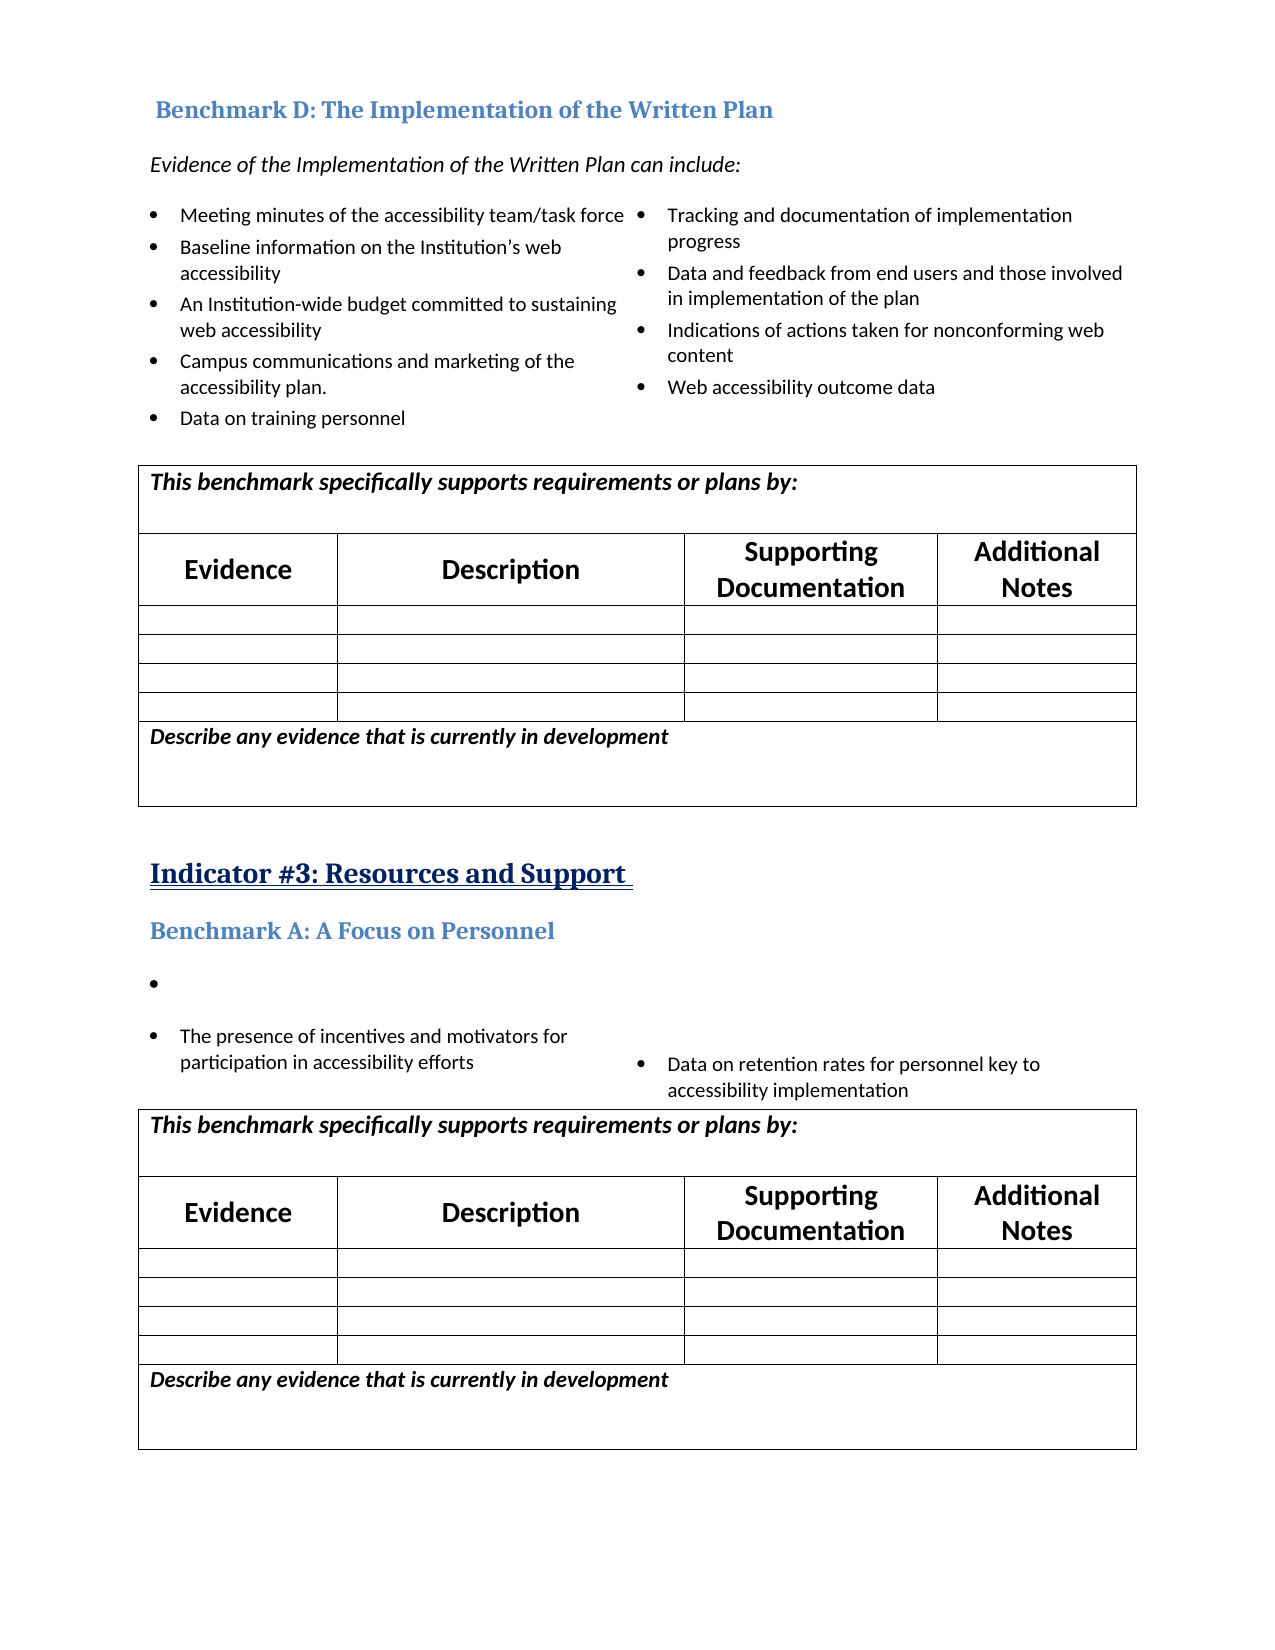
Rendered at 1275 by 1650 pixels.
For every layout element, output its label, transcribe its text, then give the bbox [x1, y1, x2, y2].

table_cell [338, 1307, 684, 1335]
table_cell [938, 1307, 1136, 1335]
table_cell [938, 693, 1136, 721]
list Indications of actions taken for nonconforming web content [637, 317, 1125, 368]
subtitle Benchmark A: A Focus on Personnel [150, 917, 1125, 945]
table_cell Description [338, 534, 684, 605]
list Data on training personnel [150, 406, 637, 431]
list Baseline information on the Institution’s web accessibility [150, 234, 637, 285]
table_cell [139, 635, 337, 663]
table_cell [685, 606, 937, 634]
table_cell [338, 693, 684, 721]
table_cell [685, 635, 937, 663]
table_cell Describe any evidence that is currently in development [139, 1365, 1136, 1449]
table_cell [938, 1249, 1136, 1277]
table_cell Evidence [139, 534, 337, 605]
table_cell [685, 664, 937, 692]
table_cell [338, 635, 684, 663]
list Data on retention rates for personnel key to accessibility implementation [637, 1051, 1125, 1102]
table_cell [938, 1336, 1136, 1364]
list Campus communications and marketing of the accessibility plan. [150, 348, 637, 399]
list An Institution-wide budget committed to sustaining web accessibility [150, 291, 637, 342]
table_cell [685, 1278, 937, 1306]
table_cell [139, 664, 337, 692]
table_cell Supporting Documentation [685, 1177, 937, 1248]
table_cell [685, 1249, 937, 1277]
table_cell [139, 1307, 337, 1335]
table_cell [139, 1249, 337, 1277]
text Evidence of the Implementation of the Written Plan can include: [150, 150, 1125, 178]
table_cell [139, 1336, 337, 1364]
table_cell [338, 1249, 684, 1277]
list Meeting minutes of the accessibility team/task force [150, 203, 637, 228]
subtitle Benchmark D: The Implementation of the Written Plan [150, 96, 1125, 124]
table_cell [938, 664, 1136, 692]
table_cell [685, 1336, 937, 1364]
table_cell [938, 1278, 1136, 1306]
table_cell [139, 693, 337, 721]
table_header This benchmark specifically supports requirements or plans by: [139, 1110, 1136, 1176]
table_cell [938, 606, 1136, 634]
table_cell Additional Notes [938, 534, 1136, 605]
table_cell [139, 1278, 337, 1306]
list Web accessibility outcome data [637, 374, 1125, 399]
table_cell [938, 635, 1136, 663]
table_cell Description [338, 1177, 684, 1248]
table_cell [685, 693, 937, 721]
table_cell Supporting Documentation [685, 534, 937, 605]
subtitle Indicator #3: Resources and Support [150, 857, 1125, 891]
table_cell Describe any evidence that is currently in development [139, 722, 1136, 806]
table_cell [338, 1278, 684, 1306]
table_header This benchmark specifically supports requirements or plans by: [139, 466, 1136, 532]
list The presence of incentives and motivators for participation in accessibility efforts [150, 1023, 637, 1074]
table_cell Additional Notes [938, 1177, 1136, 1248]
table_cell [338, 1336, 684, 1364]
list Data and feedback from end users and those involved in implementation of the plan [637, 260, 1125, 311]
table_cell [338, 664, 684, 692]
list Tracking and documentation of implementation progress [637, 203, 1125, 253]
table_cell Evidence [139, 1177, 337, 1248]
table_cell [139, 606, 337, 634]
table_cell [685, 1307, 937, 1335]
table_cell [338, 606, 684, 634]
